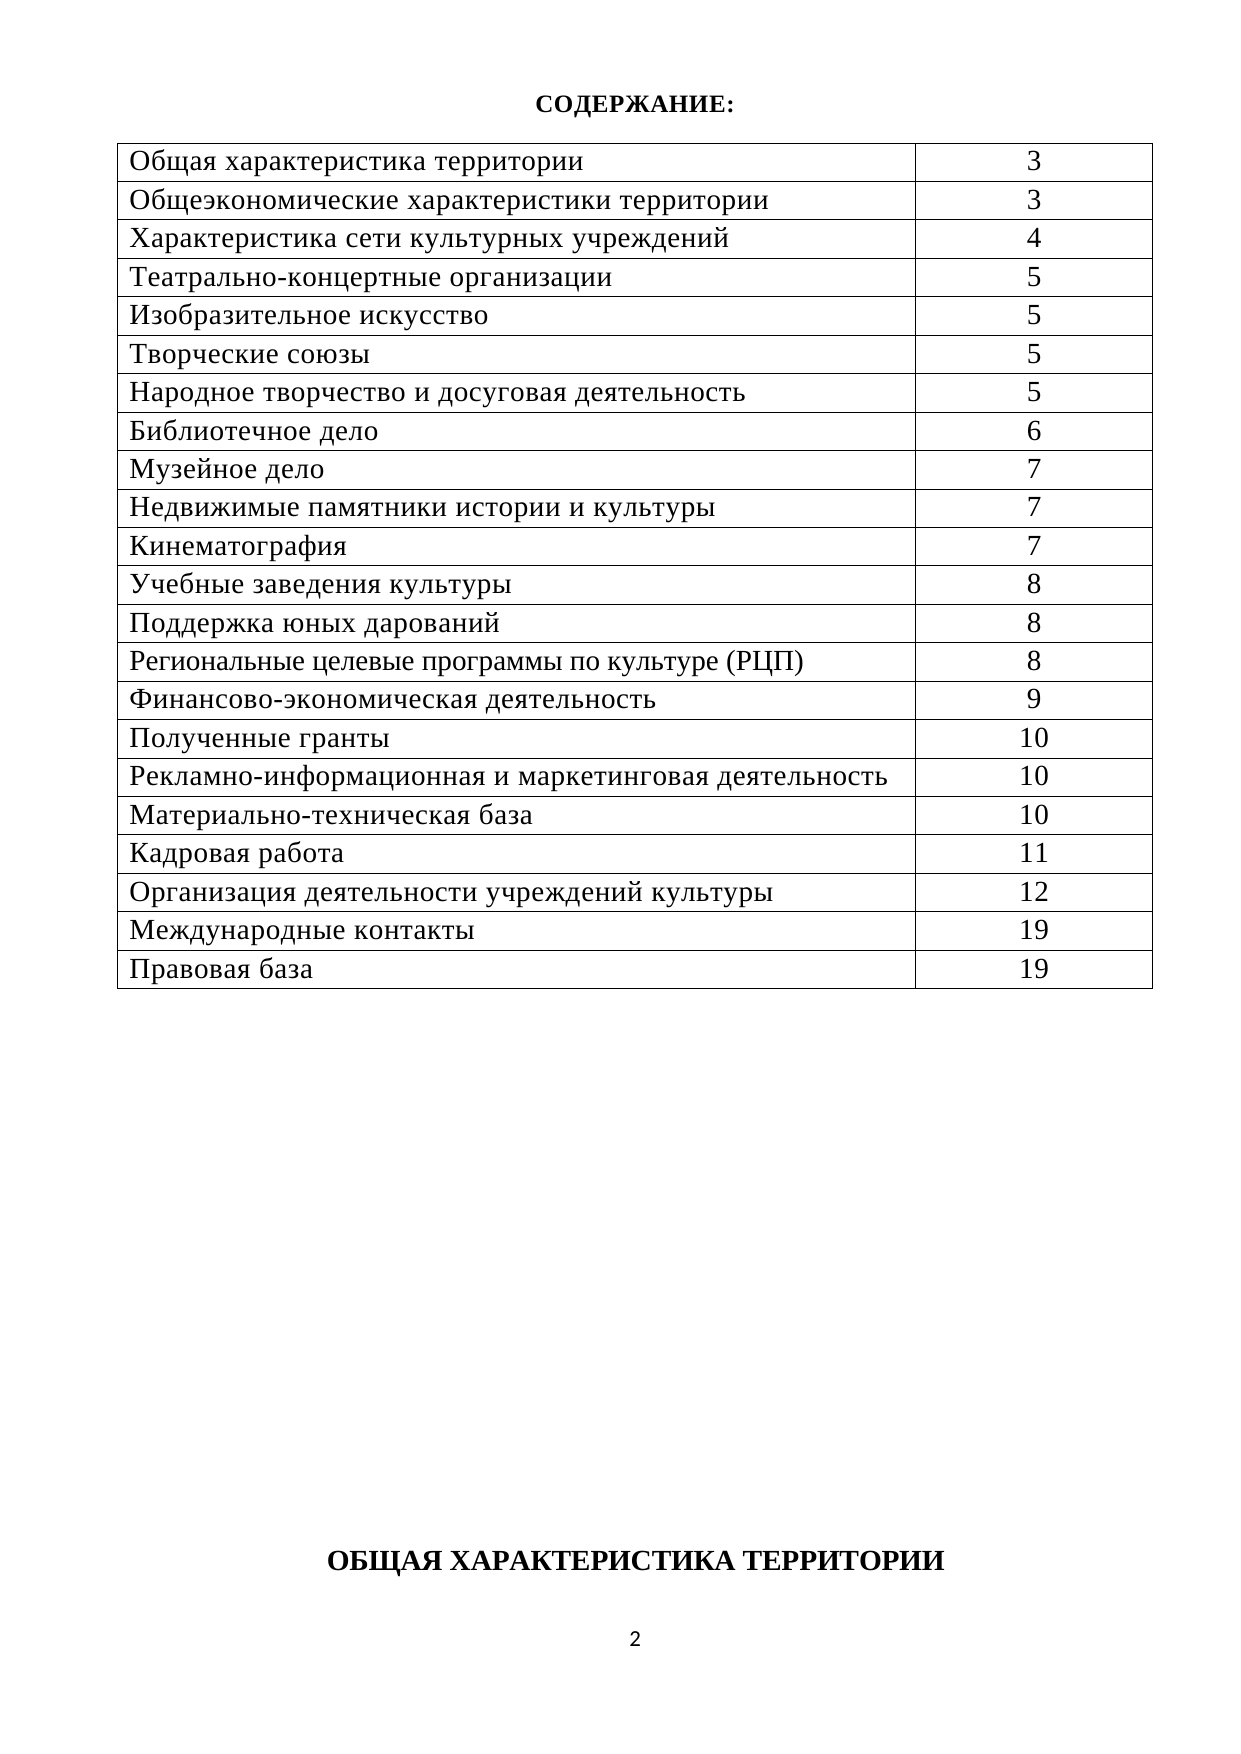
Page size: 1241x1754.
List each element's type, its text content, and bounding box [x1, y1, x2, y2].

table_cell Характеристика сети культурных учреждений [118, 220, 915, 258]
table_cell 8 [916, 566, 1152, 604]
table_cell 3 [916, 182, 1152, 219]
table_cell 9 [916, 682, 1152, 719]
table_cell 5 [916, 336, 1152, 373]
table_cell Общеэкономические характеристики территории [118, 182, 915, 219]
table_cell 19 [916, 912, 1152, 950]
table_cell Театрально-концертные организации [118, 259, 915, 296]
table_cell Библиотечное дело [118, 413, 915, 450]
table_cell Полученные гранты [118, 720, 915, 757]
table_cell Музейное дело [118, 451, 915, 488]
table_cell Рекламно-информационная и маркетинговая деятельность [118, 759, 915, 796]
table_cell Творческие союзы [118, 336, 915, 373]
table_cell Народное творчество и досуговая деятельность [118, 374, 915, 412]
table_cell Изобразительное искусство [118, 297, 915, 335]
table_cell 7 [916, 490, 1152, 527]
table_cell Учебные заведения культуры [118, 566, 915, 604]
table_cell 7 [916, 528, 1152, 565]
table_cell 6 [916, 413, 1152, 450]
table_cell 8 [916, 605, 1152, 642]
table_cell 5 [916, 259, 1152, 296]
table_cell Региональные целевые программы по культуре (РЦП) [118, 643, 915, 681]
table_cell 19 [916, 951, 1152, 988]
table_cell Финансово-экономическая деятельность [118, 682, 915, 719]
table_cell 11 [916, 835, 1152, 873]
table_cell Материально-техническая база [118, 797, 915, 834]
table_cell 10 [916, 797, 1152, 834]
table_cell Организация деятельности учреждений культуры [118, 874, 915, 911]
table_cell Правовая база [118, 951, 915, 988]
table_header Общая характеристика территории [118, 144, 915, 181]
table_cell 7 [916, 451, 1152, 488]
table_cell Поддержка юных дарований [118, 605, 915, 642]
table_header 3 [916, 144, 1152, 181]
text СОДЕРЖАНИЕ: [118, 89, 1152, 117]
table_cell Кадровая работа [118, 835, 915, 873]
table_cell 12 [916, 874, 1152, 911]
table_cell 4 [916, 220, 1152, 258]
table_cell 5 [916, 297, 1152, 335]
table_cell 10 [916, 720, 1152, 757]
text ОБЩАЯ ХАРАКТЕРИСТИКА ТЕРРИТОРИИ [120, 1543, 1152, 1576]
table_cell 5 [916, 374, 1152, 412]
table_cell Недвижимые памятники истории и культуры [118, 490, 915, 527]
table_cell 10 [916, 759, 1152, 796]
table_cell 8 [916, 643, 1152, 681]
table_cell Международные контакты [118, 912, 915, 950]
table_cell Кинематография [118, 528, 915, 565]
